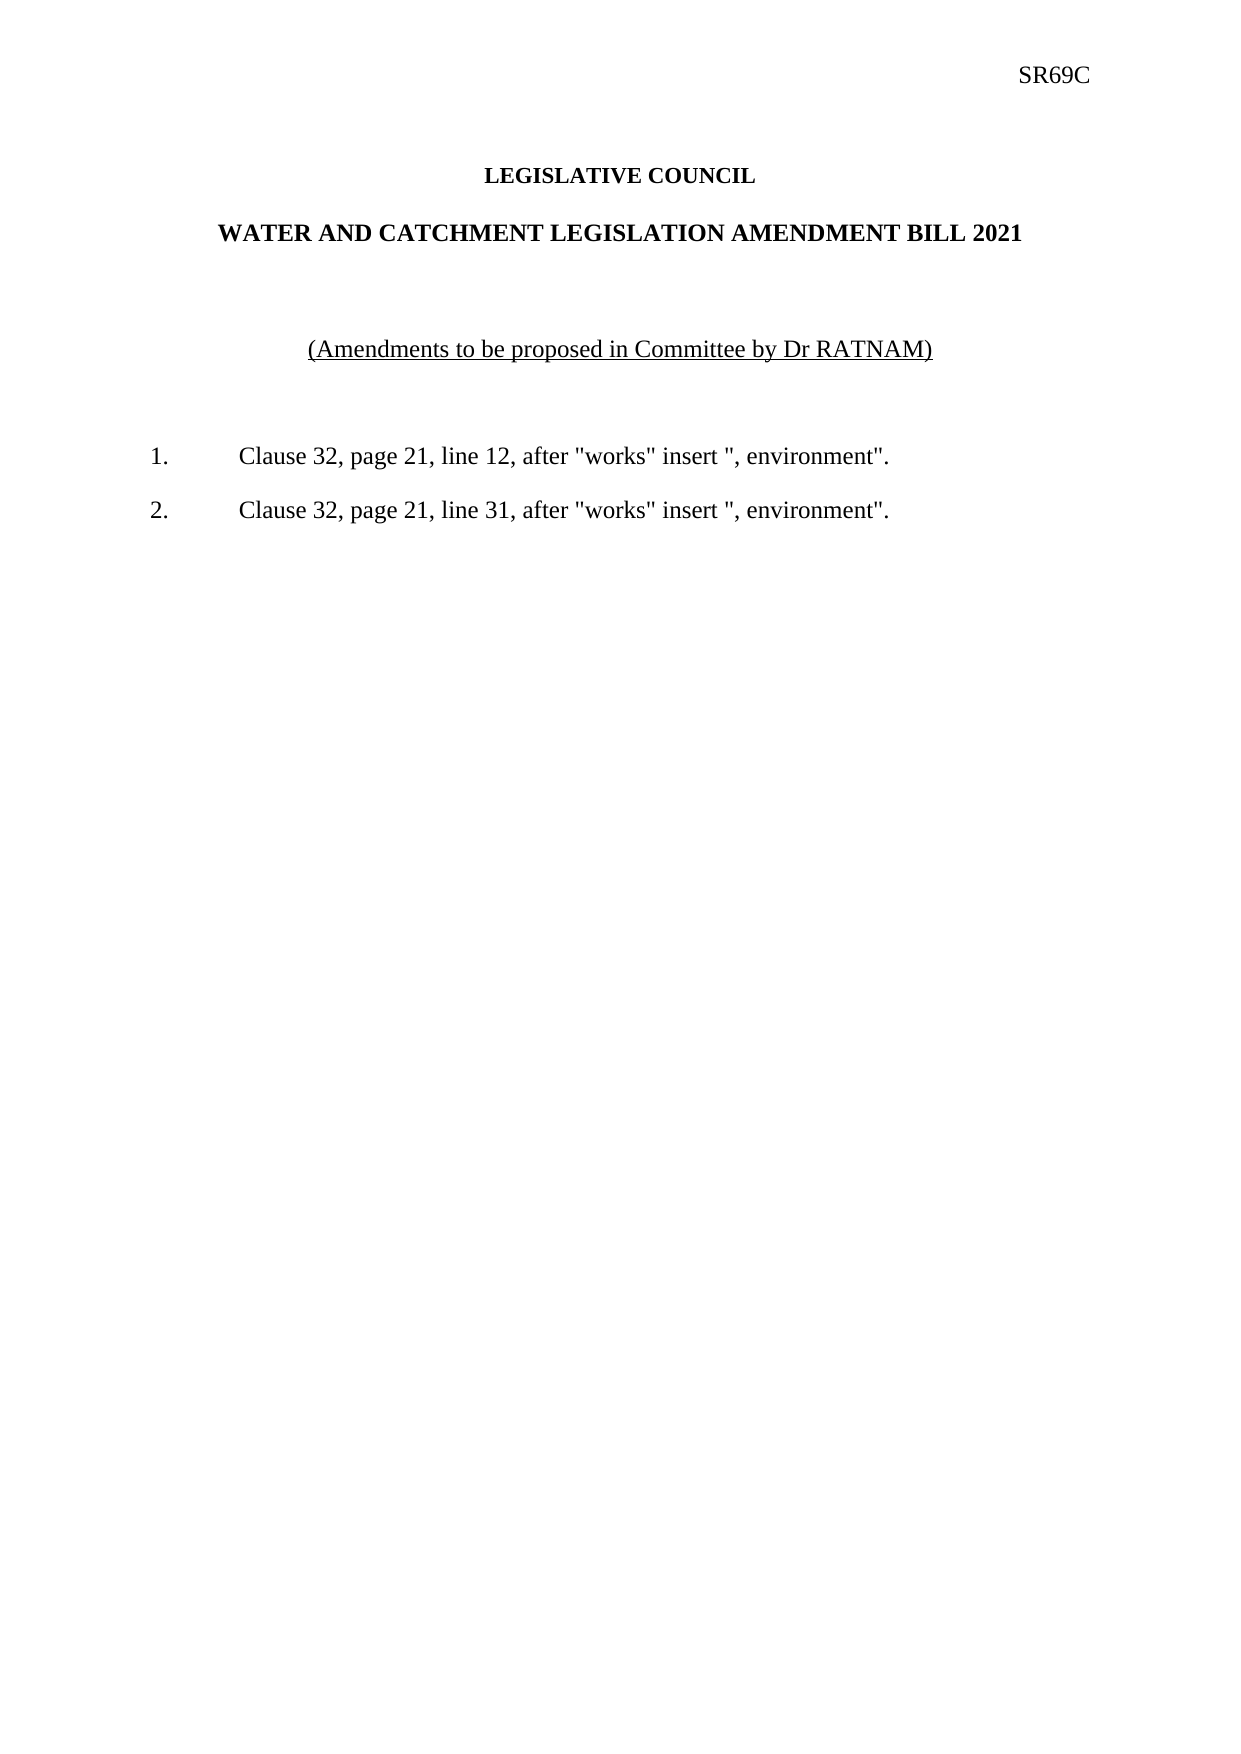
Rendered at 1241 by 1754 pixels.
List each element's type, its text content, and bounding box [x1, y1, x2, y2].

text Legislative Council [0, 162, 1240, 189]
text (Amendments to be proposed in Committee by Dr RATNAM) [150, 334, 1090, 362]
text WATER AND CATCHMENT LEGISLATION AMENDMENT BILL 2021 [150, 218, 1090, 246]
list Clause 32, page 21, line 12, after "works" insert ", environment". [150, 441, 1090, 470]
list Clause 32, page 21, line 31, after "works" insert ", environment". [150, 495, 1090, 524]
